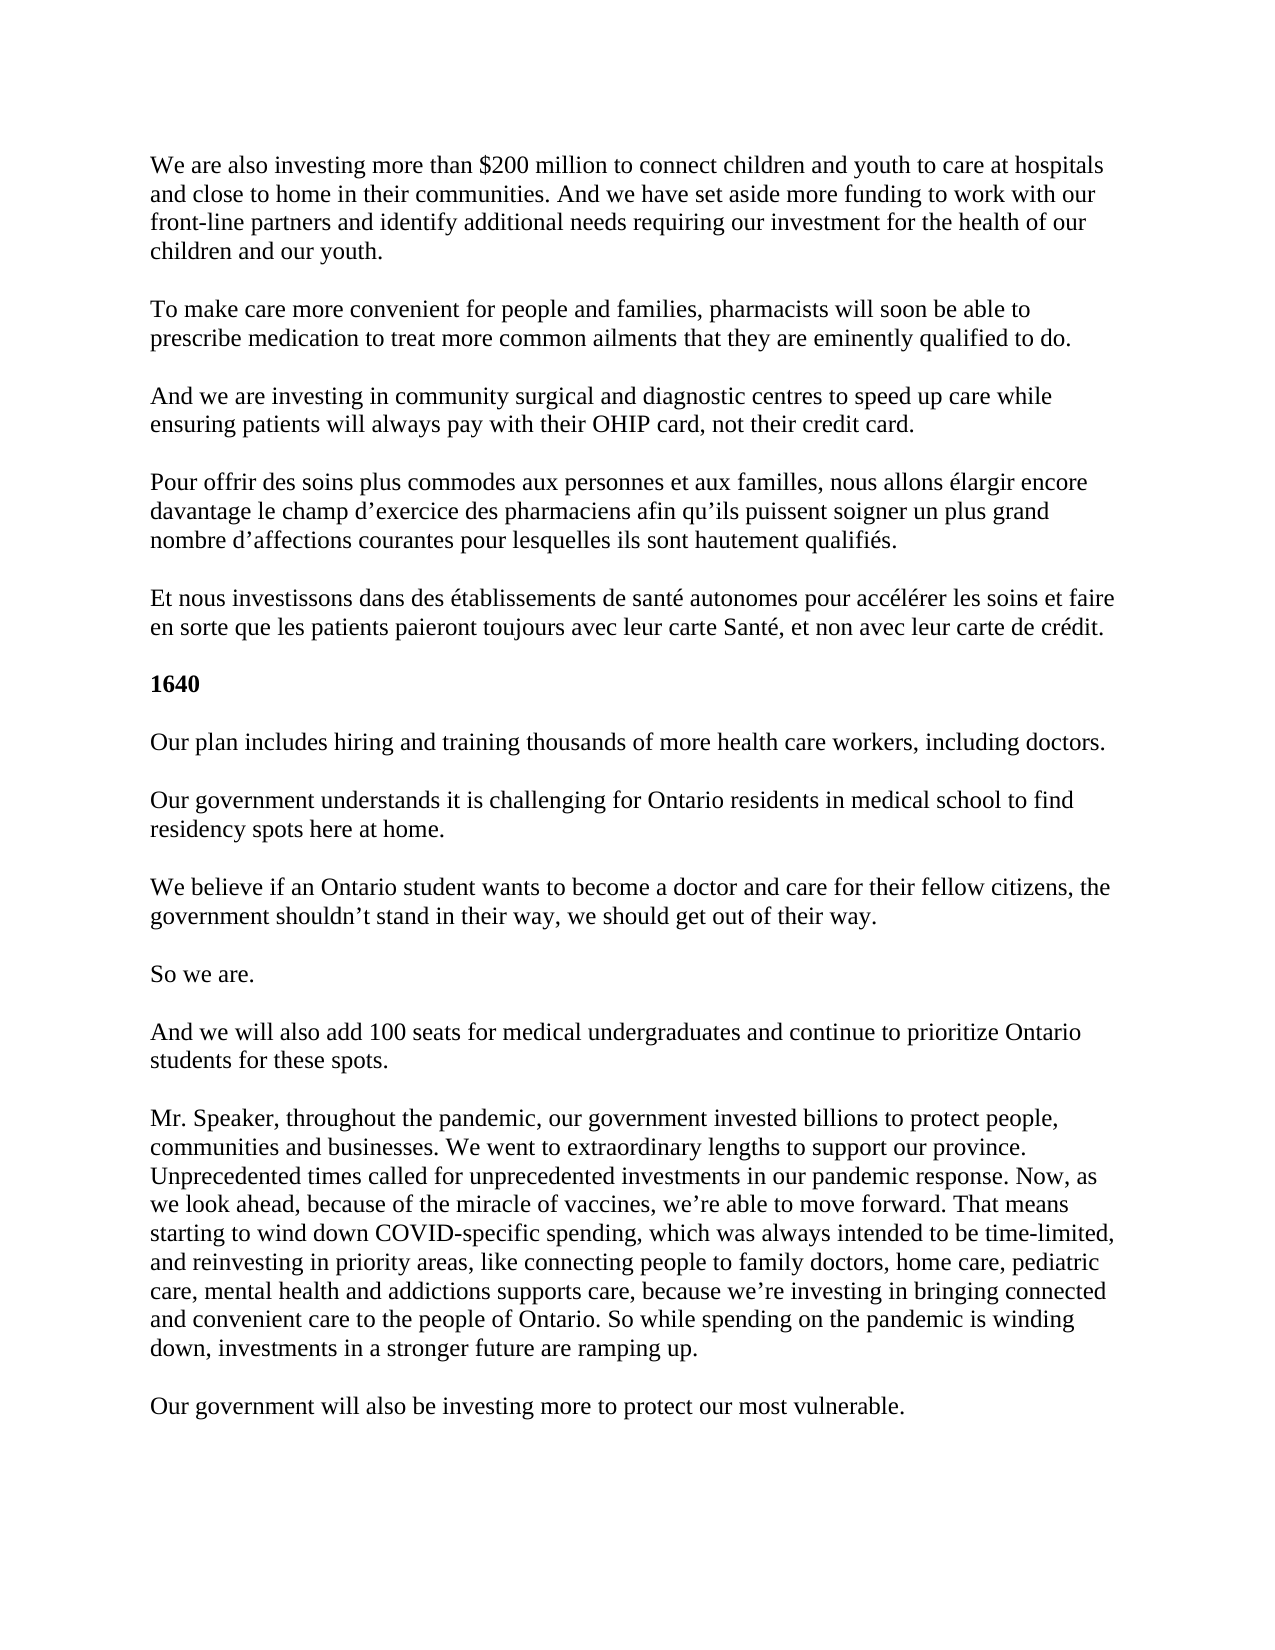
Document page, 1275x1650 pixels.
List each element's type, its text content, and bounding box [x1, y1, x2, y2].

text Et nous investissons dans des établissements de santé autonomes pour accélérer les soins et faire en sorte que les patients paieront toujours avec leur carte Santé, et non avec leur carte de crédit. [150, 583, 1125, 640]
text Mr. Speaker, throughout the pandemic, our government invested billions to protect people, communities and businesses. We went to extraordinary lengths to support our province. Unprecedented times called for unprecedented investments in our pandemic response. Now, as we look ahead, because of the miracle of vaccines, we’re able to move forward. That means starting to wind down COVID-specific spending, which was always intended to be time-limited, and reinvesting in priority areas, like connecting people to family doctors, home care, pediatric care, mental health and addictions supports care, because we’re investing in bringing connected and convenient care to the people of Ontario. So while spending on the pandemic is winding down, investments in a stronger future are ramping up. [150, 1103, 1125, 1362]
text Our plan includes hiring and training thousands of more health care workers, including doctors. [150, 727, 1125, 756]
text And we are investing in community surgical and diagnostic centres to speed up care while ensuring patients will always pay with their OHIP card, not their credit card. [150, 381, 1125, 438]
text 1640 [150, 669, 1125, 698]
text Our government understands it is challenging for Ontario residents in medical school to find residency spots here at home. [150, 785, 1125, 843]
text We believe if an Ontario student wants to become a doctor and care for their fellow citizens, the government shouldn’t stand in their way, we should get out of their way. [150, 872, 1125, 929]
text So we are. [150, 959, 1125, 987]
text We are also investing more than $200 million to connect children and youth to care at hospitals and close to home in their communities. And we have set aside more funding to work with our front-line partners and identify additional needs requiring our investment for the health of our children and our youth. [150, 150, 1125, 265]
text And we will also add 100 seats for medical undergraduates and continue to prioritize Ontario students for these spots. [150, 1017, 1125, 1074]
text Pour offrir des soins plus commodes aux personnes et aux familles, nous allons élargir encore davantage le champ d’exercice des pharmaciens afin qu’ils puissent soigner un plus grand nombre d’affections courantes pour lesquelles ils sont hautement qualifiés. [150, 467, 1125, 554]
text To make care more convenient for people and families, pharmacists will soon be able to prescribe medication to treat more common ailments that they are eminently qualified to do. [150, 294, 1125, 352]
text Our government will also be investing more to protect our most vulnerable. [150, 1391, 1125, 1420]
